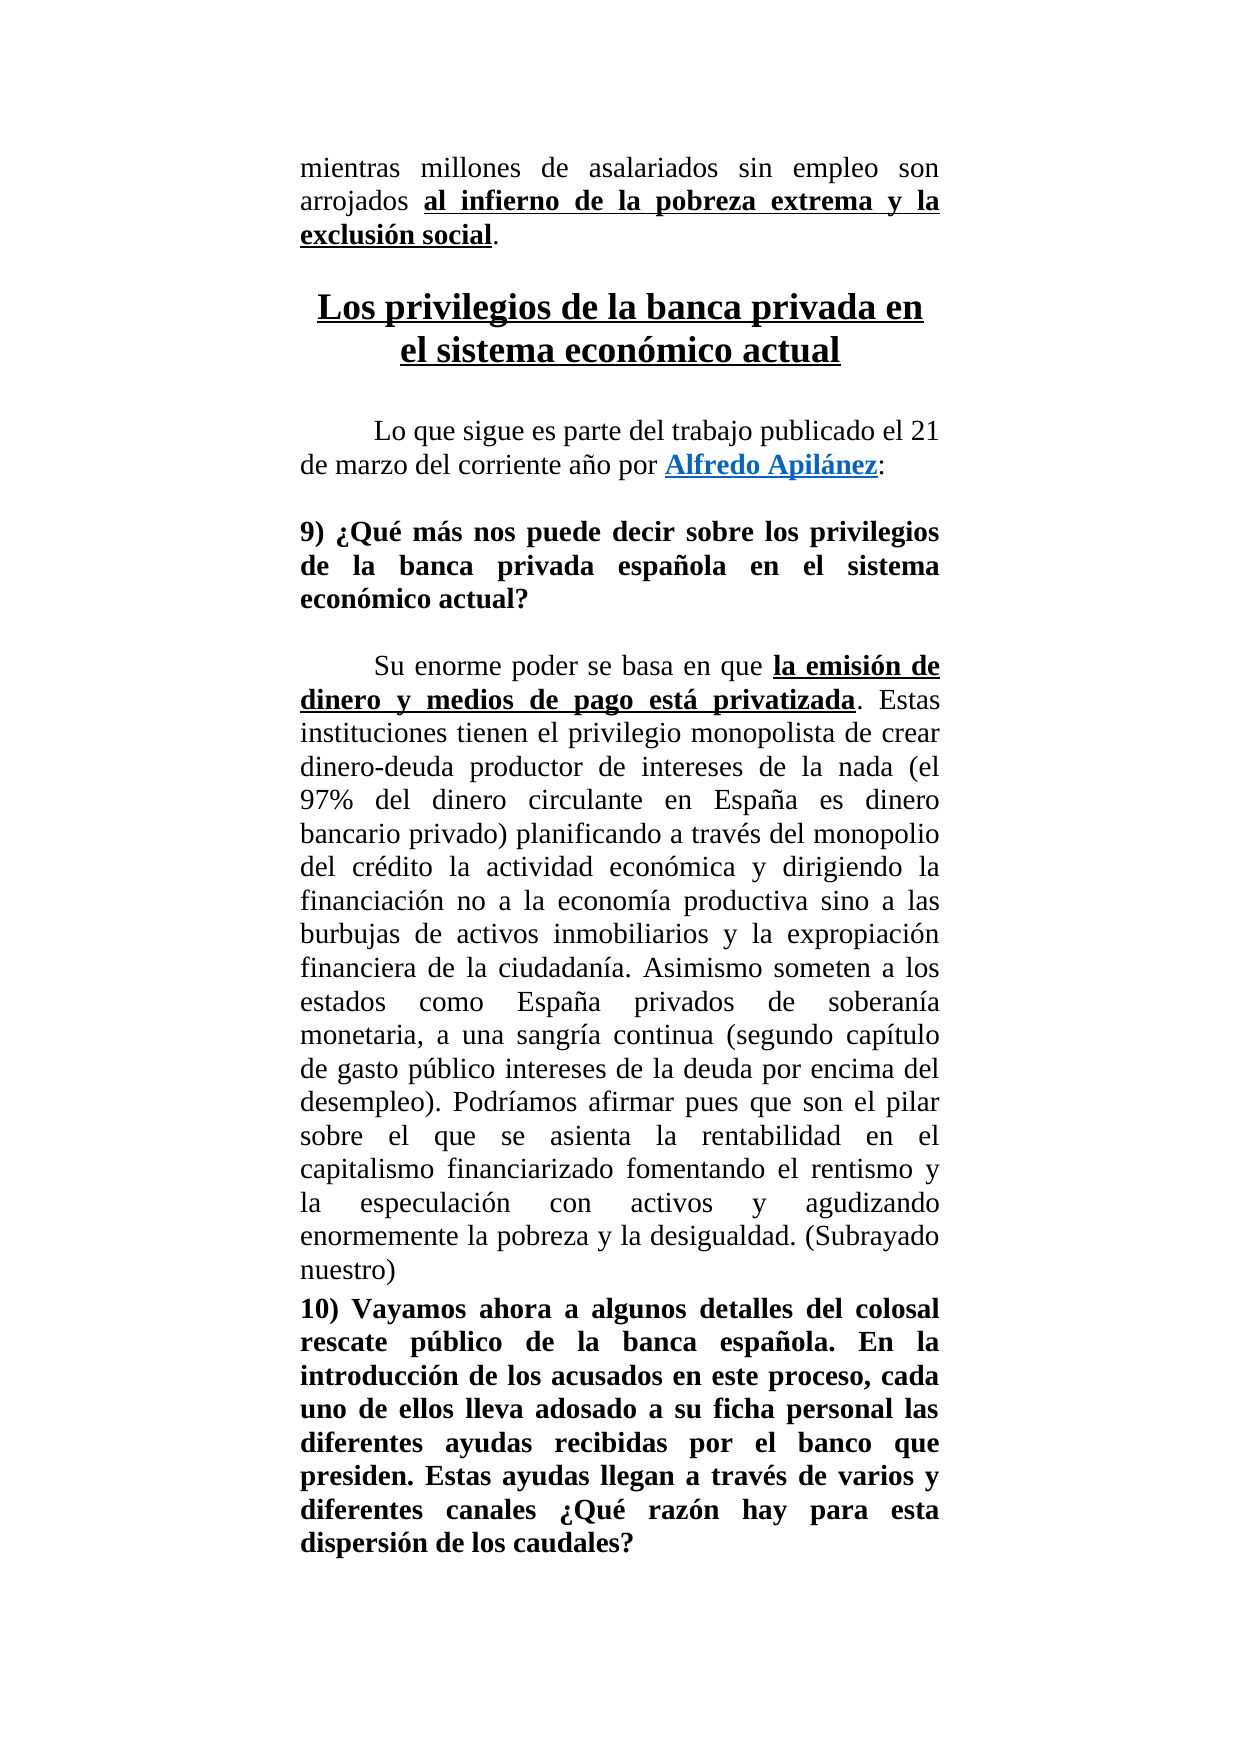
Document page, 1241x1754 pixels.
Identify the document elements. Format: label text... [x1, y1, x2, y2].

text 9) ¿Qué más nos puede decir sobre los privilegios de la banca privada española en el sistema económico actual? [300, 514, 940, 615]
text Los privilegios de la banca privada en el sistema económico actual [300, 284, 940, 370]
text Su enorme poder se basa en que la emisión de dinero y medios de pago está privatizada. Estas instituciones tienen el privilegio monopolista de crear dinero-deuda productor de intereses de la nada (el 97% del dinero circulante en España es dinero bancario privado) planificando a través del monopolio del crédito la actividad económica y dirigiendo la financiación no a la economía productiva sino a las burbujas de activos inmobiliarios y la expropiación financiera de la ciudadanía. Asimismo someten a los estados como España privados de soberanía monetaria, a una sangría continua (segundo capítulo de gasto público intereses de la deuda por encima del desempleo). Podríamos afirmar pues que son el pilar sobre el que se asienta la rentabilidad en el capitalismo financiarizado fomentando el rentismo y la especulación con activos y agudizando enormemente la pobreza y la desigualdad. (Subrayado nuestro) [300, 648, 940, 1286]
text 10) Vayamos ahora a algunos detalles del colosal rescate público de la banca española. En la introducción de los acusados en este proceso, cada uno de ellos lleva adosado a su ficha personal las diferentes ayudas recibidas por el banco que presiden. Estas ayudas llegan a través de varios y diferentes canales ¿Qué razón hay para esta dispersión de los caudales? [300, 1291, 940, 1559]
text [300, 150, 940, 251]
text Lo que sigue es parte del trabajo publicado el 21 de marzo del corriente año por Alfredo Apilánez: [300, 413, 940, 481]
